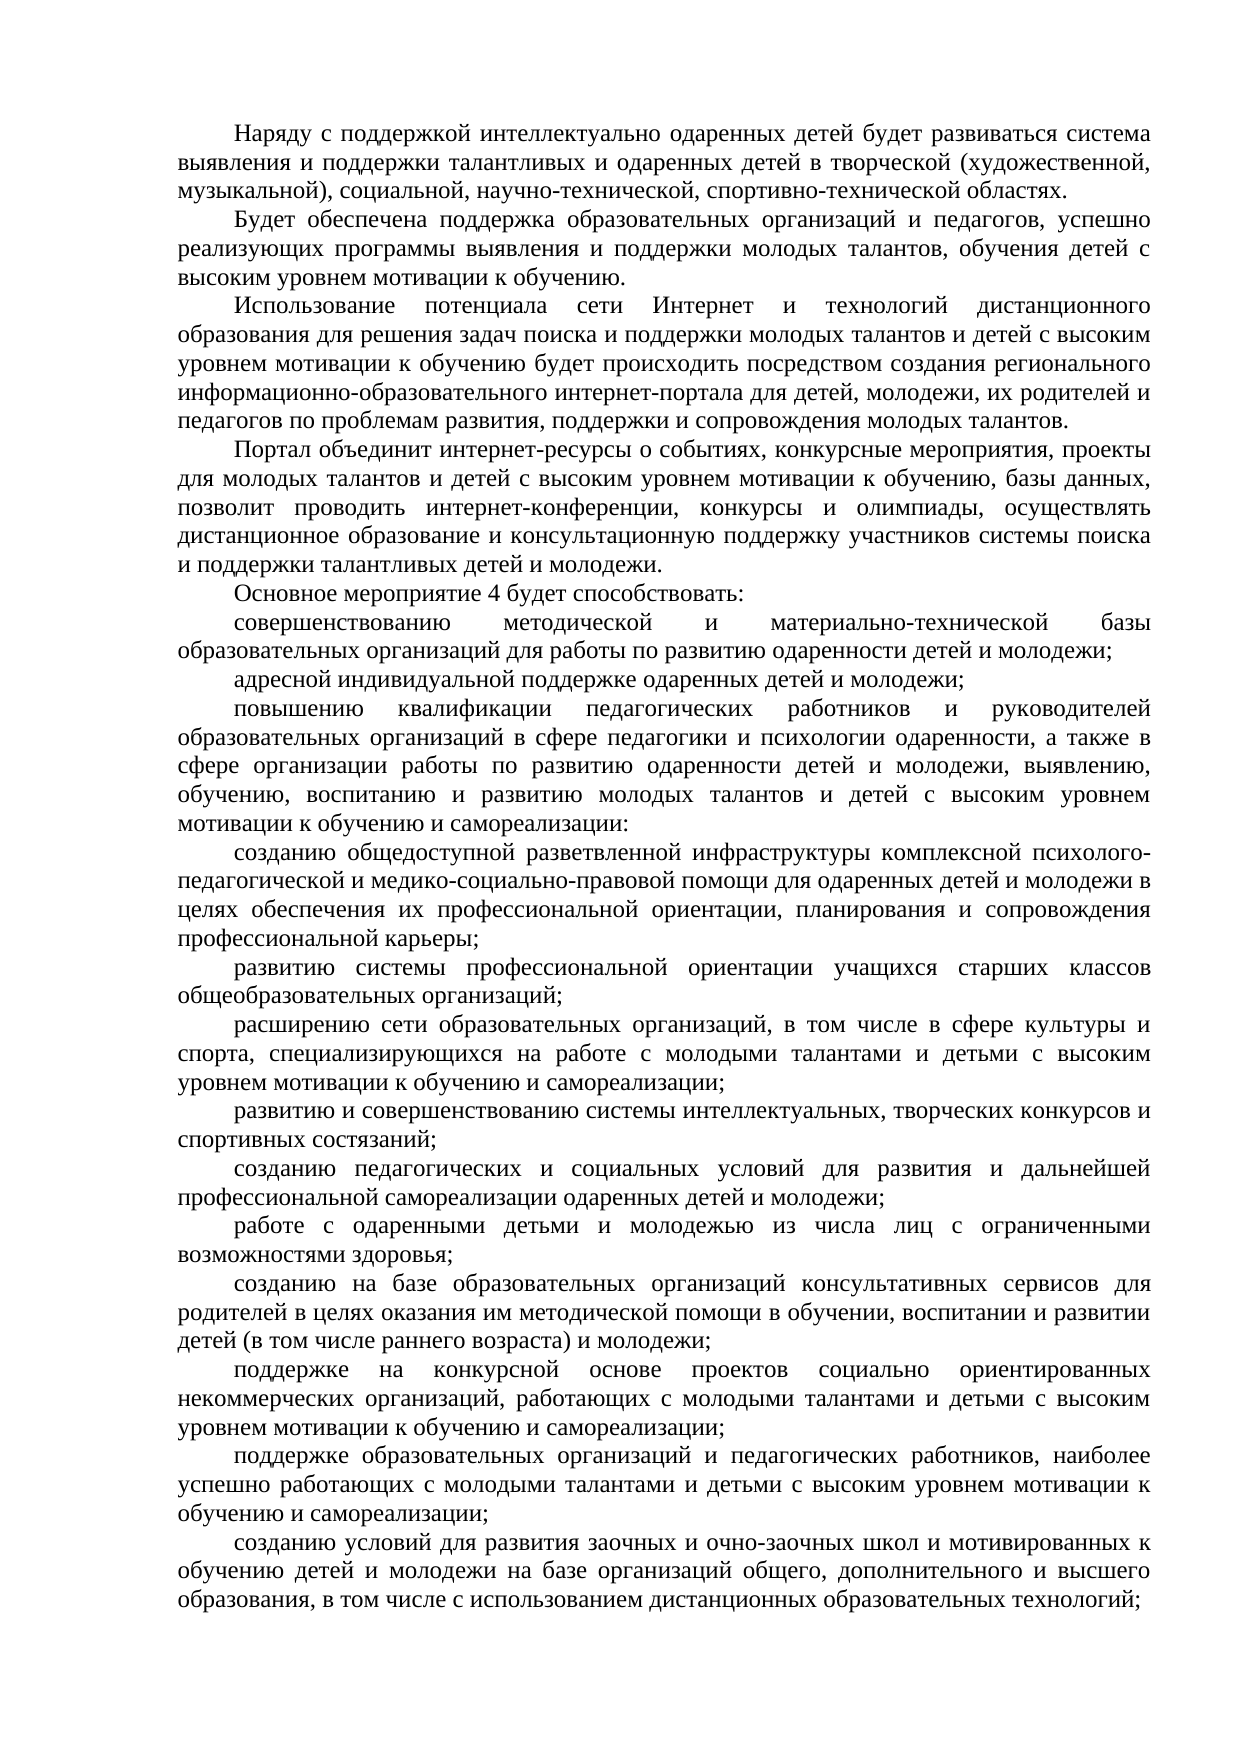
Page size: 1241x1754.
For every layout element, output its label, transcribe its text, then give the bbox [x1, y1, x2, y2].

text созданию условий для развития заочных и очно-заочных школ и мотивированных к обучению детей и молодежи на базе организаций общего, дополнительного и высшего образования, в том числе с использованием дистанционных образовательных технологий; [177, 1527, 1152, 1613]
text поддержке на конкурсной основе проектов социально ориентированных некоммерческих организаций, работающих с молодыми талантами и детьми с высоким уровнем мотивации к обучению и самореализации; [177, 1354, 1152, 1441]
text Наряду с поддержкой интеллектуально одаренных детей будет развиваться система выявления и поддержки талантливых и одаренных детей в творческой (художественной, музыкальной), социальной, научно-технической, спортивно-технической областях. [177, 118, 1152, 204]
text Портал объединит интернет-ресурсы о событиях, конкурсные мероприятия, проекты для молодых талантов и детей с высоким уровнем мотивации к обучению, базы данных, позволит проводить интернет-конференции, конкурсы и олимпиады, осуществлять дистанционное образование и консультационную поддержку участников системы поиска и поддержки талантливых детей и молодежи. [177, 434, 1152, 578]
text поддержке образовательных организаций и педагогических работников, наиболее успешно работающих с молодыми талантами и детьми с высоким уровнем мотивации к обучению и самореализации; [177, 1441, 1152, 1527]
text Использование потенциала сети Интернет и технологий дистанционного образования для решения задач поиска и поддержки молодых талантов и детей с высоким уровнем мотивации к обучению будет происходить посредством создания регионального информационно-образовательного интернет-портала для детей, молодежи, их родителей и педагогов по проблемам развития, поддержки и сопровождения молодых талантов. [177, 291, 1152, 434]
text адресной индивидуальной поддержке одаренных детей и молодежи; [177, 664, 1152, 693]
text расширению сети образовательных организаций, в том числе в сфере культуры и спорта, специализирующихся на работе с молодыми талантами и детьми с высоким уровнем мотивации к обучению и самореализации; [177, 1009, 1152, 1096]
text Основное мероприятие 4 будет способствовать: [177, 578, 1152, 607]
text Будет обеспечена поддержка образовательных организаций и педагогов, успешно реализующих программы выявления и поддержки молодых талантов, обучения детей с высоким уровнем мотивации к обучению. [177, 204, 1152, 291]
text работе с одаренными детьми и молодежью из числа лиц с ограниченными возможностями здоровья; [177, 1211, 1152, 1268]
text повышению квалификации педагогических работников и руководителей образовательных организаций в сфере педагогики и психологии одаренности, а также в сфере организации работы по развитию одаренности детей и молодежи, выявлению, обучению, воспитанию и развитию молодых талантов и детей с высоким уровнем мотивации к обучению и самореализации: [177, 693, 1152, 837]
text созданию общедоступной разветвленной инфраструктуры комплексной психолого-педагогической и медико-социально-правовой помощи для одаренных детей и молодежи в целях обеспечения их профессиональной ориентации, планирования и сопровождения профессиональной карьеры; [177, 837, 1152, 952]
text развитию системы профессиональной ориентации учащихся старших классов общеобразовательных организаций; [177, 952, 1152, 1009]
text развитию и совершенствованию системы интеллектуальных, творческих конкурсов и спортивных состязаний; [177, 1096, 1152, 1153]
text совершенствованию методической и материально-технической базы образовательных организаций для работы по развитию одаренности детей и молодежи; [177, 607, 1152, 664]
text созданию педагогических и социальных условий для развития и дальнейшей профессиональной самореализации одаренных детей и молодежи; [177, 1153, 1152, 1211]
text созданию на базе образовательных организаций консультативных сервисов для родителей в целях оказания им методической помощи в обучении, воспитании и развитии детей (в том числе раннего возраста) и молодежи; [177, 1268, 1152, 1354]
